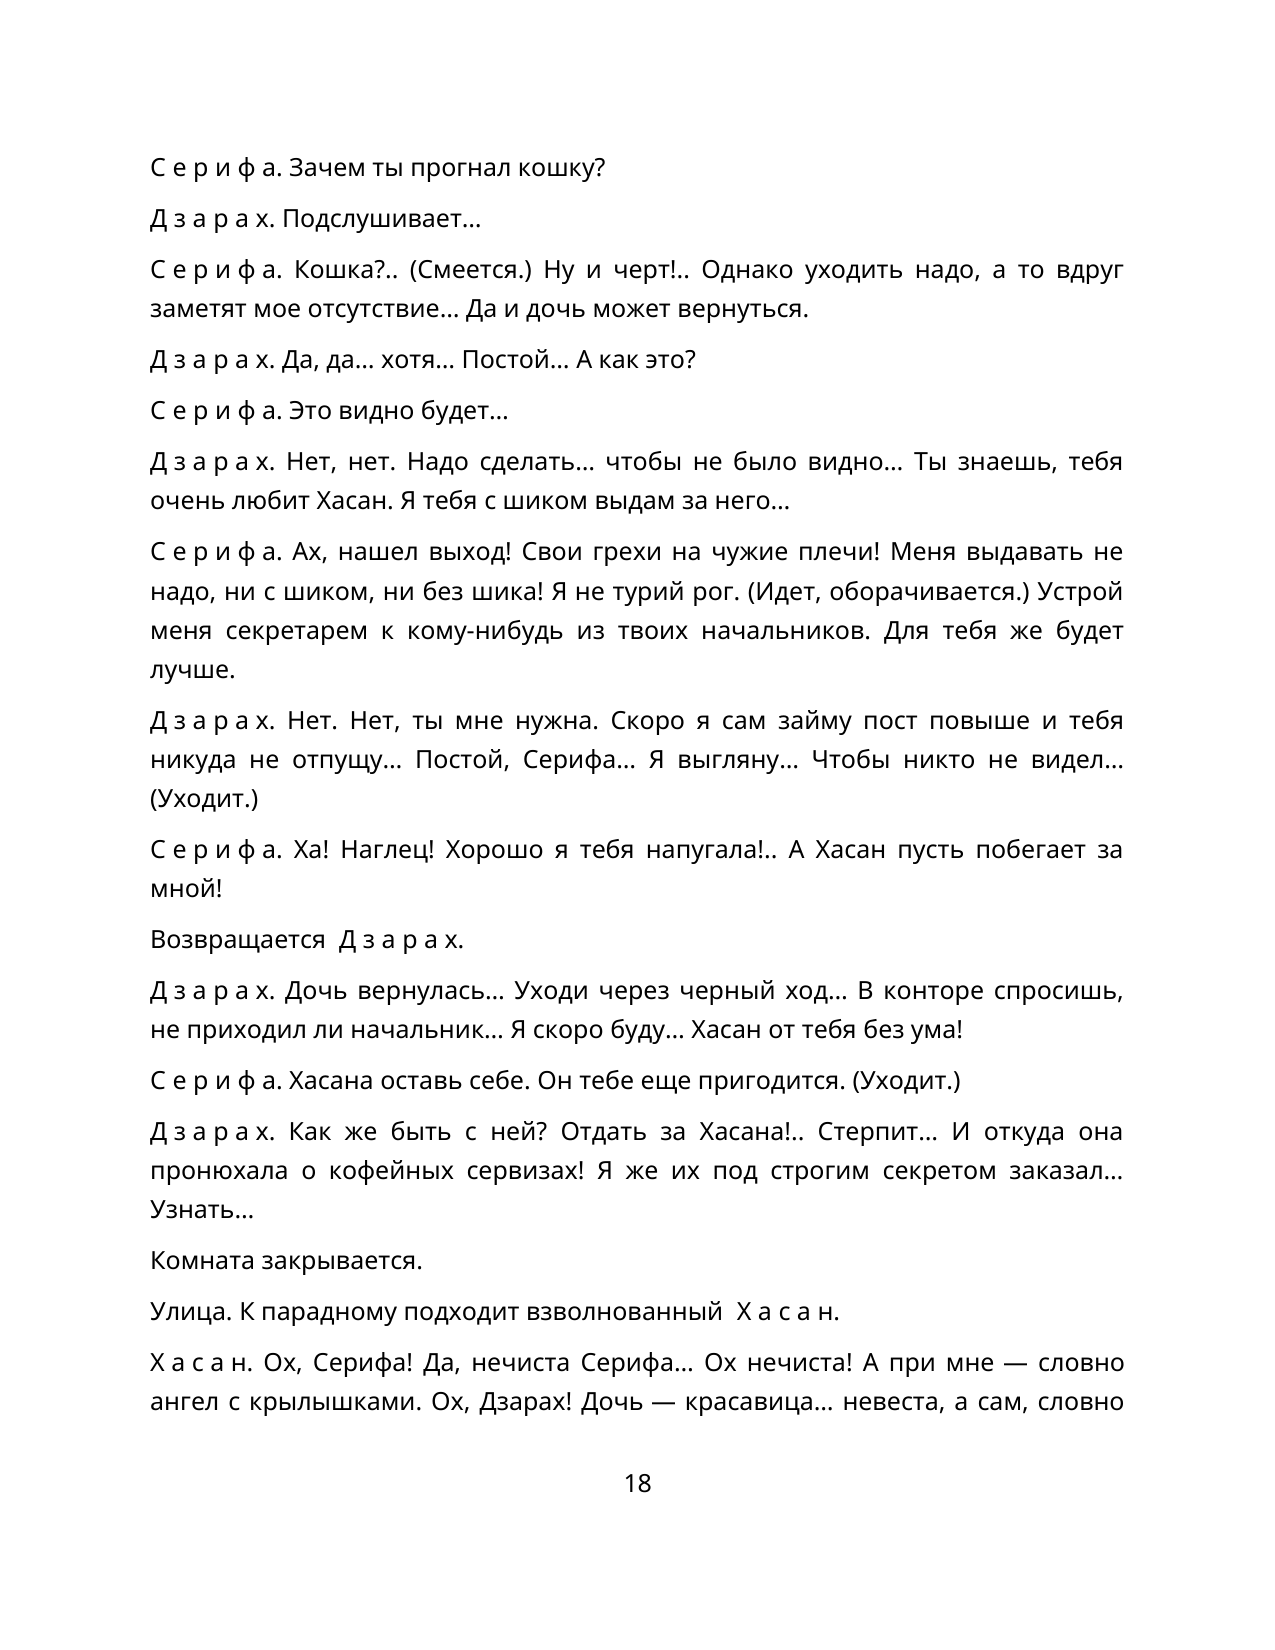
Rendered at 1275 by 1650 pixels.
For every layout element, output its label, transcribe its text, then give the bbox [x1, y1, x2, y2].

text Д з а р а х. Да, да… хотя… Постой… А как это? [150, 342, 1125, 376]
text С е р и ф а. Кошка?.. (Смеется.) Ну и черт!.. Однако уходить надо, а то вдруг заметят мое отсутствие… Да и дочь может вернуться. [150, 252, 1125, 325]
text С е р и ф а. Ах, нашел выход! Свои грехи на чужие плечи! Меня выдавать не надо, ни с шиком, ни без шика! Я не турий рог. (Идет, оборачивается.) Устрой меня секретарем к кому-нибудь из твоих начальников. Для тебя же будет лучше. [150, 534, 1125, 686]
text Д з а р а х. Подслушивает… [150, 201, 1125, 235]
text Д з а р а х. Нет, нет. Надо сделать… чтобы не было видно… Ты знаешь, тебя очень любит Хасан. Я тебя с шиком выдам за него… [150, 444, 1125, 517]
text Д з а р а х. Нет. Нет, ты мне нужна. Скоро я сам займу пост повыше и тебя никуда не отпущу… Постой, Серифа… Я выгляну… Чтобы никто не видел… (Уходит.) [150, 702, 1125, 815]
text Возвращается Д з а р а х. [150, 922, 1125, 956]
text С е р и ф а. Это видно будет… [150, 393, 1125, 427]
text Улица. К парадному подходит взволнованный Х а с а н. [150, 1294, 1125, 1328]
text Д з а р а х. Дочь вернулась… Уходи через черный ход… В конторе спросишь, не приходил ли начальник… Я скоро буду… Хасан от тебя без ума! [150, 973, 1125, 1046]
text С е р и ф а. Зачем ты прогнал кошку? [150, 150, 1125, 184]
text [150, 1345, 1125, 1418]
text С е р и ф а. Хасана оставь себе. Он тебе еще пригодится. (Уходит.) [150, 1063, 1125, 1097]
text Комната закрывается. [150, 1243, 1125, 1277]
text С е р и ф а. Ха! Наглец! Хорошо я тебя напугала!.. А Хасан пусть побегает за мной! [150, 832, 1125, 905]
text Д з а р а х. Как же быть с ней? Отдать за Хасана!.. Стерпит… И откуда она пронюхала о кофейных сервизах! Я же их под строгим секретом заказал… Узнать… [150, 1114, 1125, 1226]
